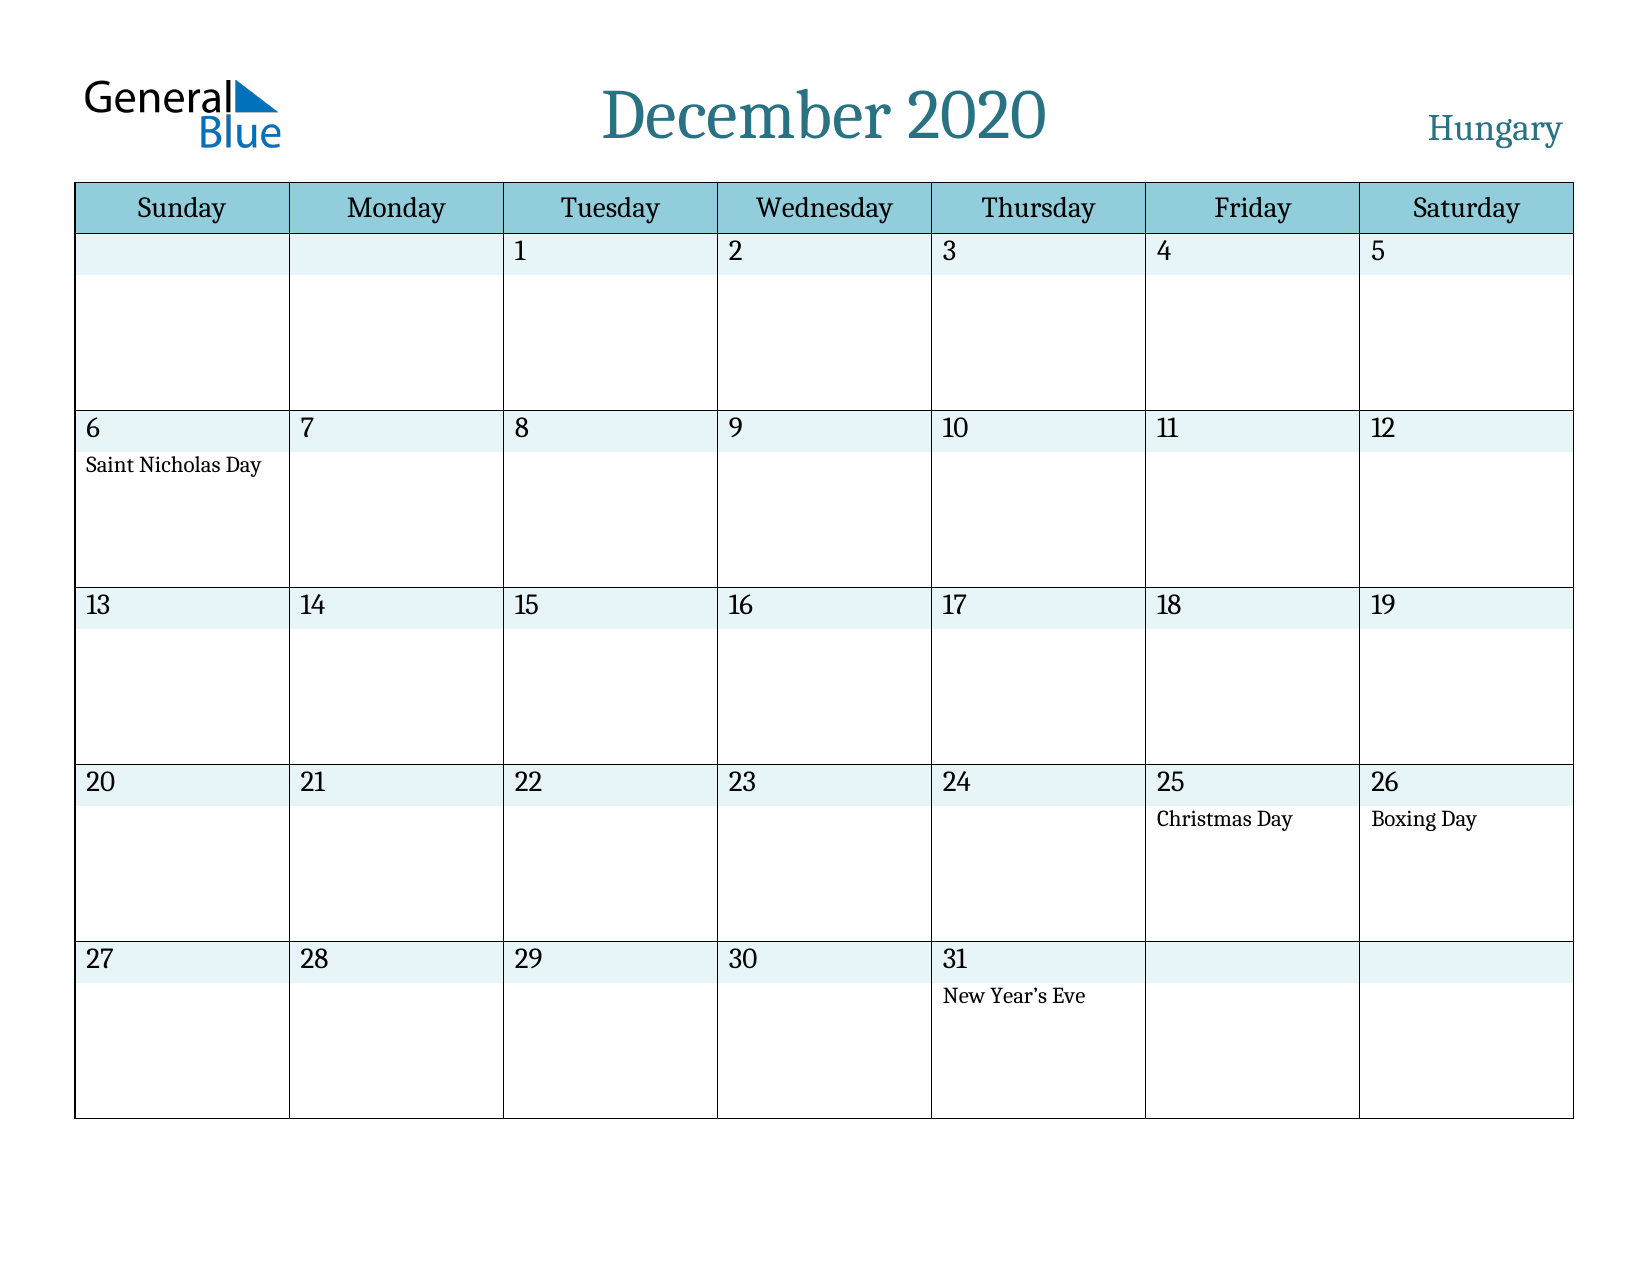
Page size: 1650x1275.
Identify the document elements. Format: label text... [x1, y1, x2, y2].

table_cell [1360, 452, 1573, 587]
table_cell 24 [932, 765, 1145, 806]
table_cell [76, 275, 289, 410]
table_cell Tuesday [504, 183, 717, 233]
table_cell [290, 234, 503, 275]
table_cell 31 [932, 942, 1145, 983]
table_header Hungary [1146, 75, 1574, 182]
table_cell 14 [290, 588, 503, 629]
table_cell [290, 452, 503, 587]
table_cell 15 [504, 588, 717, 629]
table_cell 1 [504, 234, 717, 275]
table_cell 17 [932, 588, 1145, 629]
table_cell 27 [76, 942, 289, 983]
table_cell Saint Nicholas Day [76, 452, 289, 587]
table_cell [932, 629, 1145, 764]
table_cell 28 [290, 942, 503, 983]
table_cell 7 [290, 411, 503, 452]
table_cell Boxing Day [1360, 806, 1573, 941]
table_cell [1146, 942, 1359, 983]
table_cell 26 [1360, 765, 1573, 806]
table_cell New Year’s Eve [932, 983, 1145, 1118]
table_cell Christmas Day [1146, 806, 1359, 941]
table_cell Saturday [1360, 183, 1573, 233]
table_cell Thursday [932, 183, 1145, 233]
table_header December 2020 [503, 75, 1146, 182]
table_cell [1360, 629, 1573, 764]
table_cell [290, 806, 503, 941]
table_cell 4 [1146, 234, 1359, 275]
table_header [75, 75, 503, 182]
table_cell 21 [290, 765, 503, 806]
table_cell [1360, 275, 1573, 410]
table_cell [718, 275, 931, 410]
table_cell [504, 275, 717, 410]
table_cell [718, 452, 931, 587]
table_cell 30 [718, 942, 931, 983]
table_cell 5 [1360, 234, 1573, 275]
table_cell [718, 629, 931, 764]
table_cell 9 [718, 411, 931, 452]
table_cell 3 [932, 234, 1145, 275]
table_cell [1146, 452, 1359, 587]
table_cell [76, 806, 289, 941]
table_cell [76, 629, 289, 764]
table_cell [76, 234, 289, 275]
table_cell 19 [1360, 588, 1573, 629]
picture [85, 80, 281, 148]
table_cell Sunday [76, 183, 289, 233]
table_cell [290, 983, 503, 1118]
table_cell 22 [504, 765, 717, 806]
table_cell [718, 983, 931, 1118]
table_cell Wednesday [718, 183, 931, 233]
table_cell [504, 629, 717, 764]
table_cell [932, 275, 1145, 410]
table_cell 10 [932, 411, 1145, 452]
table_cell [1146, 629, 1359, 764]
table_cell Monday [290, 183, 503, 233]
table_cell Friday [1146, 183, 1359, 233]
table_cell 13 [76, 588, 289, 629]
table_cell [718, 806, 931, 941]
table_cell 20 [76, 765, 289, 806]
table_cell 23 [718, 765, 931, 806]
table_cell [290, 275, 503, 410]
table_cell [932, 806, 1145, 941]
table_cell 16 [718, 588, 931, 629]
table_cell [1146, 275, 1359, 410]
table_cell [504, 806, 717, 941]
table_cell [1360, 983, 1573, 1118]
table_cell [504, 452, 717, 587]
table_cell 8 [504, 411, 717, 452]
table_cell [290, 629, 503, 764]
table_cell 2 [718, 234, 931, 275]
table_cell [1146, 983, 1359, 1118]
table_cell [932, 452, 1145, 587]
table_cell 12 [1360, 411, 1573, 452]
table_cell 11 [1146, 411, 1359, 452]
table_cell 25 [1146, 765, 1359, 806]
table_cell 29 [504, 942, 717, 983]
table_cell [1360, 942, 1573, 983]
table_cell [504, 983, 717, 1118]
table_cell [76, 983, 289, 1118]
table_cell 6 [76, 411, 289, 452]
table_cell 18 [1146, 588, 1359, 629]
